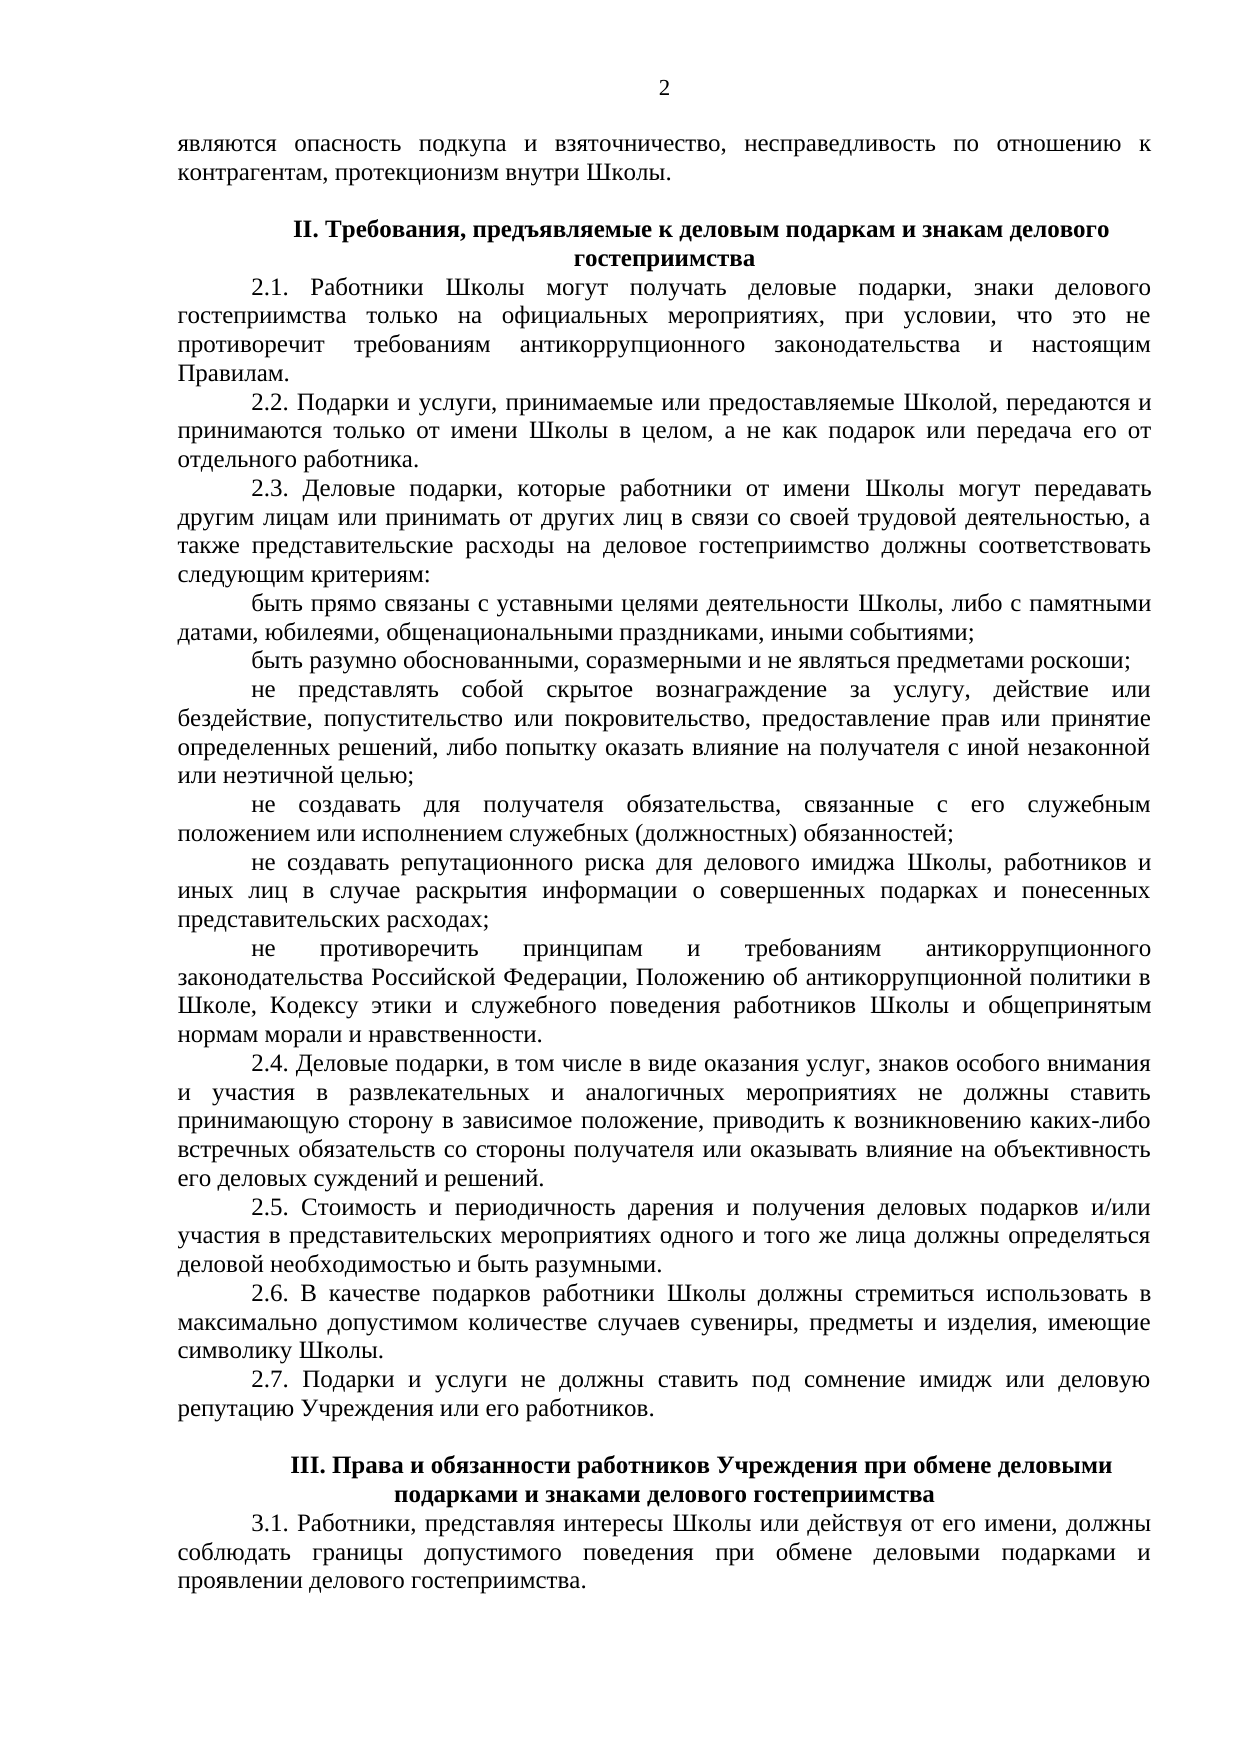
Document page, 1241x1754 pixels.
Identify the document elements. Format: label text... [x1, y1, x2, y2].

text II. Требования, предъявляемые к деловым подаркам и знакам делового гостеприимства [177, 214, 1152, 272]
text быть разумно обоснованными, соразмерными и не являться предметами роскоши; [177, 646, 1152, 674]
text 3.1. Работники, представляя интересы Школы или действуя от его имени, должны соблюдать границы допустимого поведения при обмене деловыми подарками и проявлении делового гостеприимства. [177, 1508, 1152, 1594]
text не создавать для получателя обязательства, связанные с его служебным положением или исполнением служебных (должностных) обязанностей; [177, 789, 1152, 847]
text 2.3. Деловые подарки, которые работники от имени Школы могут передавать другим лицам или принимать от других лиц в связи со своей трудовой деятельностью, а также представительские расходы на деловое гостеприимство должны соответствовать следующим критериям: [177, 473, 1152, 588]
text не противоречить принципам и требованиям антикоррупционного законодательства Российской Федерации, Положению об антикоррупционной политики в Школе, Кодексу этики и служебного поведения работников Школы и общепринятым нормам морали и нравственности. [177, 933, 1152, 1048]
text быть прямо связаны с уставными целями деятельности Школы, либо с памятными датами, юбилеями, общенациональными праздниками, иными событиями; [177, 588, 1152, 646]
text III. Права и обязанности работников Учреждения при обмене деловыми подарками и знаками делового гостеприимства [177, 1451, 1152, 1508]
text 2.2. Подарки и услуги, принимаемые или предоставляемые Школой, передаются и принимаются только от имени Школы в целом, а не как подарок или передача его от отдельного работника. [177, 387, 1152, 473]
text 2.5. Стоимость и периодичность дарения и получения деловых подарков и/или участия в представительских мероприятиях одного и того же лица должны определяться деловой необходимостью и быть разумными. [177, 1192, 1152, 1278]
text 2.7. Подарки и услуги не должны ставить под сомнение имидж или деловую репутацию Учреждения или его работников. [177, 1364, 1152, 1422]
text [177, 128, 1152, 186]
text не создавать репутационного риска для делового имиджа Школы, работников и иных лиц в случае раскрытия информации о совершенных подарках и понесенных представительских расходах; [177, 847, 1152, 933]
text 2.1. Работники Школы могут получать деловые подарки, знаки делового гостеприимства только на официальных мероприятиях, при условии, что это не противоречит требованиям антикоррупционного законодательства и настоящим Правилам. [177, 272, 1152, 387]
text не представлять собой скрытое вознаграждение за услугу, действие или бездействие, попустительство или покровительство, предоставление прав или принятие определенных решений, либо попытку оказать влияние на получателя с иной незаконной или неэтичной целью; [177, 674, 1152, 789]
text 2.4. Деловые подарки, в том числе в виде оказания услуг, знаков особого внимания и участия в развлекательных и аналогичных мероприятиях не должны ставить принимающую сторону в зависимое положение, приводить к возникновению каких-либо встречных обязательств со стороны получателя или оказывать влияние на объективность его деловых суждений и решений. [177, 1048, 1152, 1192]
text 2.6. В качестве подарков работники Школы должны стремиться использовать в максимально допустимом количестве случаев сувениры, предметы и изделия, имеющие символику Школы. [177, 1278, 1152, 1364]
